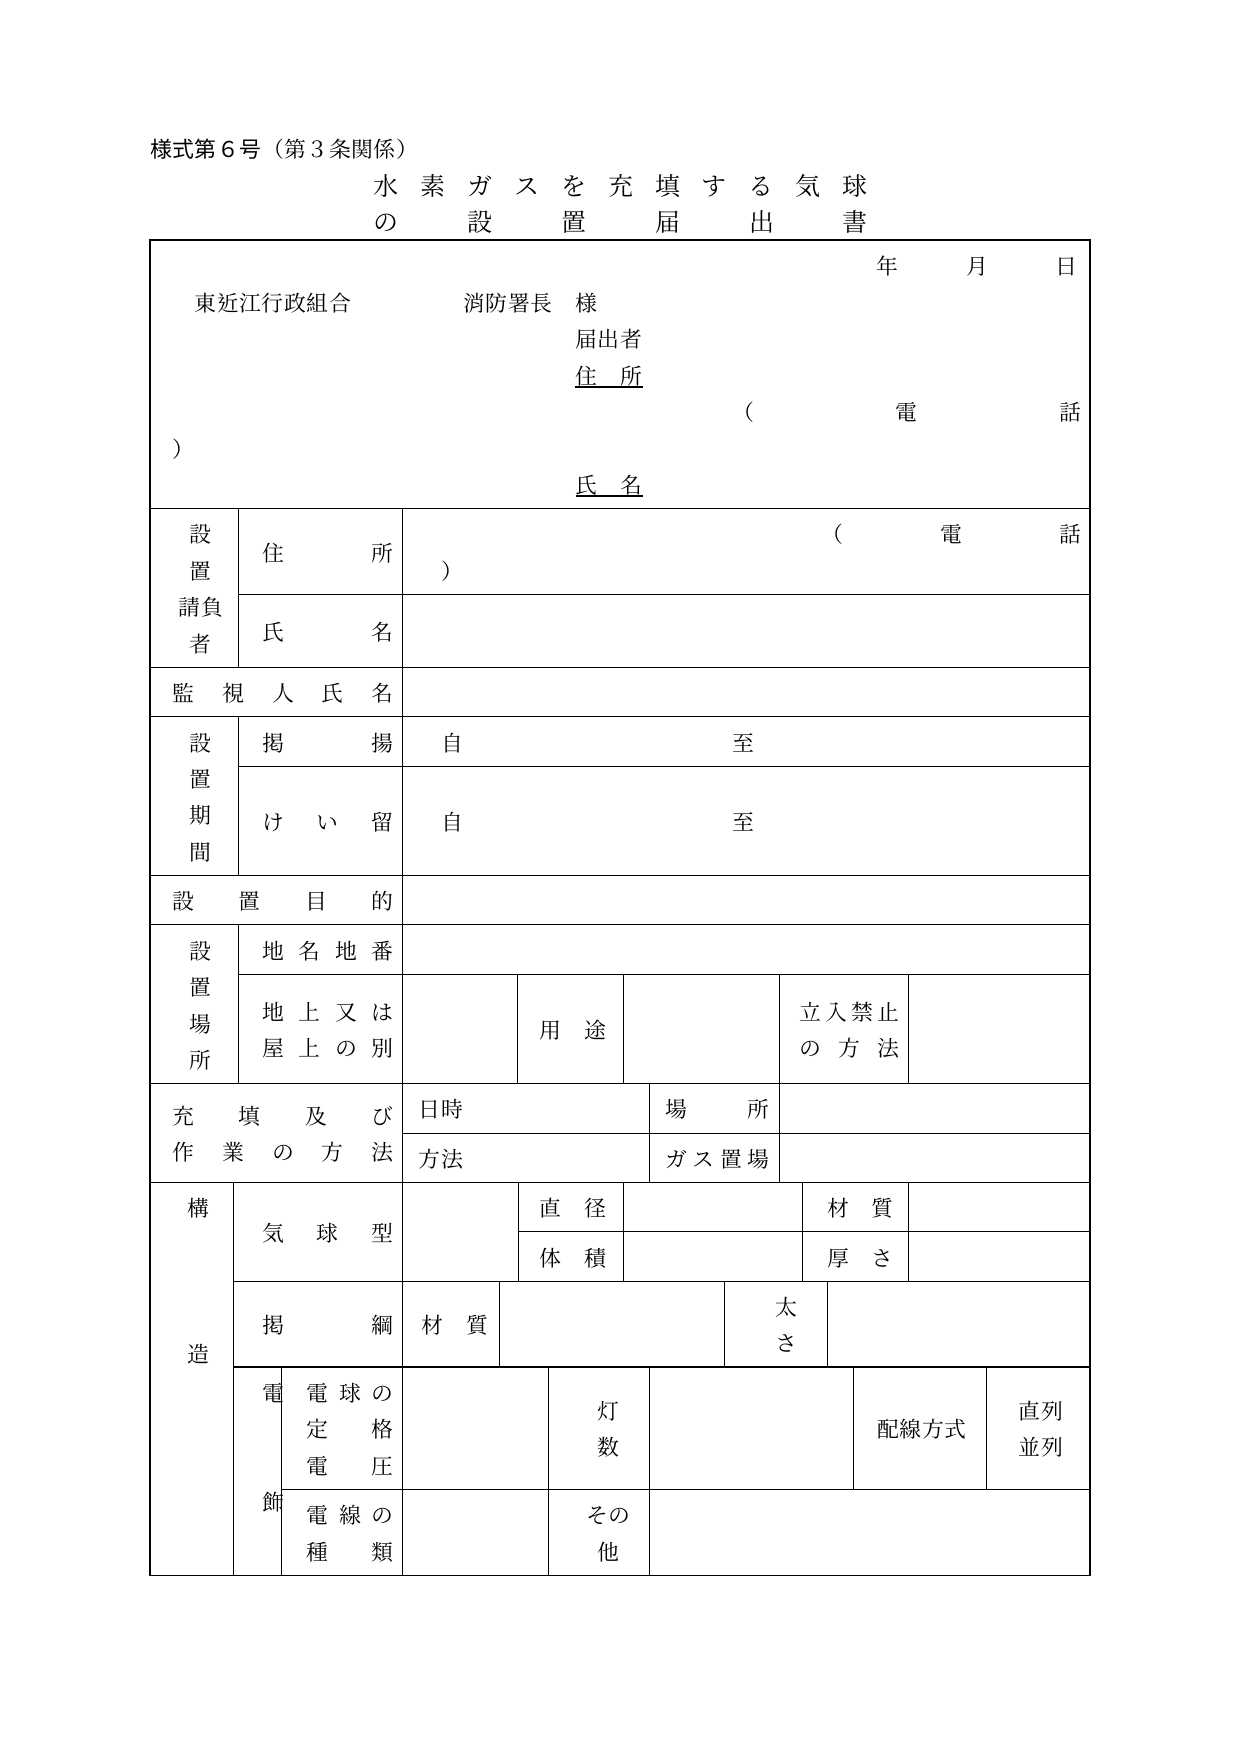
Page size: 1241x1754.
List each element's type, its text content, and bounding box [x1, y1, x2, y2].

table_cell 立入禁止 の方法 [780, 975, 908, 1083]
table_cell 直列 並列 [987, 1368, 1089, 1489]
table_cell 場 所 [650, 1084, 779, 1132]
table_cell その他 必 要 事 項 [549, 1490, 649, 1574]
table_cell 住 所 [239, 509, 402, 594]
table_cell 用 途 [518, 975, 623, 1083]
table_cell 自 至 [403, 767, 1089, 875]
table_cell [403, 1490, 548, 1574]
table_cell 厚 さ [803, 1232, 908, 1281]
table_cell [650, 1490, 1089, 1574]
table_cell [828, 1282, 1089, 1366]
table_cell 体 積 [519, 1232, 623, 1281]
table_cell 太 さ [725, 1282, 827, 1366]
table_cell 充填及び 作業の方法 [151, 1084, 402, 1182]
table_cell 材 質 [403, 1282, 499, 1366]
table_cell [403, 876, 1089, 924]
table_cell 自 至 [403, 717, 1089, 766]
table_cell 設 置 期 間 [151, 717, 238, 875]
table_cell 配線方式 [854, 1368, 986, 1489]
table_cell 監視人氏名 [151, 668, 402, 716]
table_cell 灯 数 [549, 1368, 649, 1489]
table_cell 気 球 型 [234, 1183, 402, 1281]
table_cell ガス置場 [650, 1134, 779, 1182]
table_cell 日時 [403, 1084, 649, 1132]
table_cell 氏 名 [239, 595, 402, 667]
table_cell 設 置 目 的 [151, 876, 402, 924]
table_cell [403, 925, 1089, 974]
table_cell 構 造 [151, 1183, 233, 1574]
table_cell 掲 揚 [239, 717, 402, 766]
table_cell [624, 1232, 802, 1281]
table_cell [403, 1183, 518, 1281]
table_cell 設 置 場 所 [151, 925, 238, 1083]
table_cell [403, 595, 1089, 667]
table_cell [624, 1183, 802, 1231]
table_cell [624, 975, 779, 1083]
table_cell [909, 1232, 1089, 1281]
table_cell [650, 1368, 853, 1489]
text 様式第６号（第３条関係） [150, 129, 1090, 166]
table_cell [500, 1282, 724, 1366]
table_cell （電話 ） [403, 509, 1089, 594]
table_cell 設 置 請負者 [151, 509, 238, 667]
table_cell [780, 1134, 1089, 1182]
table_cell 電線の 種類 [282, 1490, 402, 1574]
table_cell 電 飾 [234, 1368, 281, 1574]
table_header 年 月 日 東近江行政組合 消防署長 様 届出者 住 所 （電話 ） 氏 名 [151, 241, 1089, 508]
table_cell 方法 [403, 1134, 649, 1182]
table_cell [403, 975, 517, 1083]
table_cell 材 質 [803, 1183, 908, 1231]
table_cell [909, 1183, 1089, 1231]
table_cell 地上又は 屋上の別 [239, 975, 402, 1083]
table_cell 掲 綱 [234, 1282, 402, 1366]
table_cell けい留 [239, 767, 402, 875]
text 水素ガスを充填する気球の設置届出書 [352, 166, 888, 239]
table_cell [403, 1368, 548, 1489]
table_cell 直 径 [519, 1183, 623, 1231]
table_cell 地名地番 [239, 925, 402, 974]
table_cell [909, 975, 1089, 1083]
table_cell 電球の 定格 電圧 [282, 1368, 402, 1489]
table_cell [780, 1084, 1089, 1132]
table_cell [403, 668, 1089, 716]
